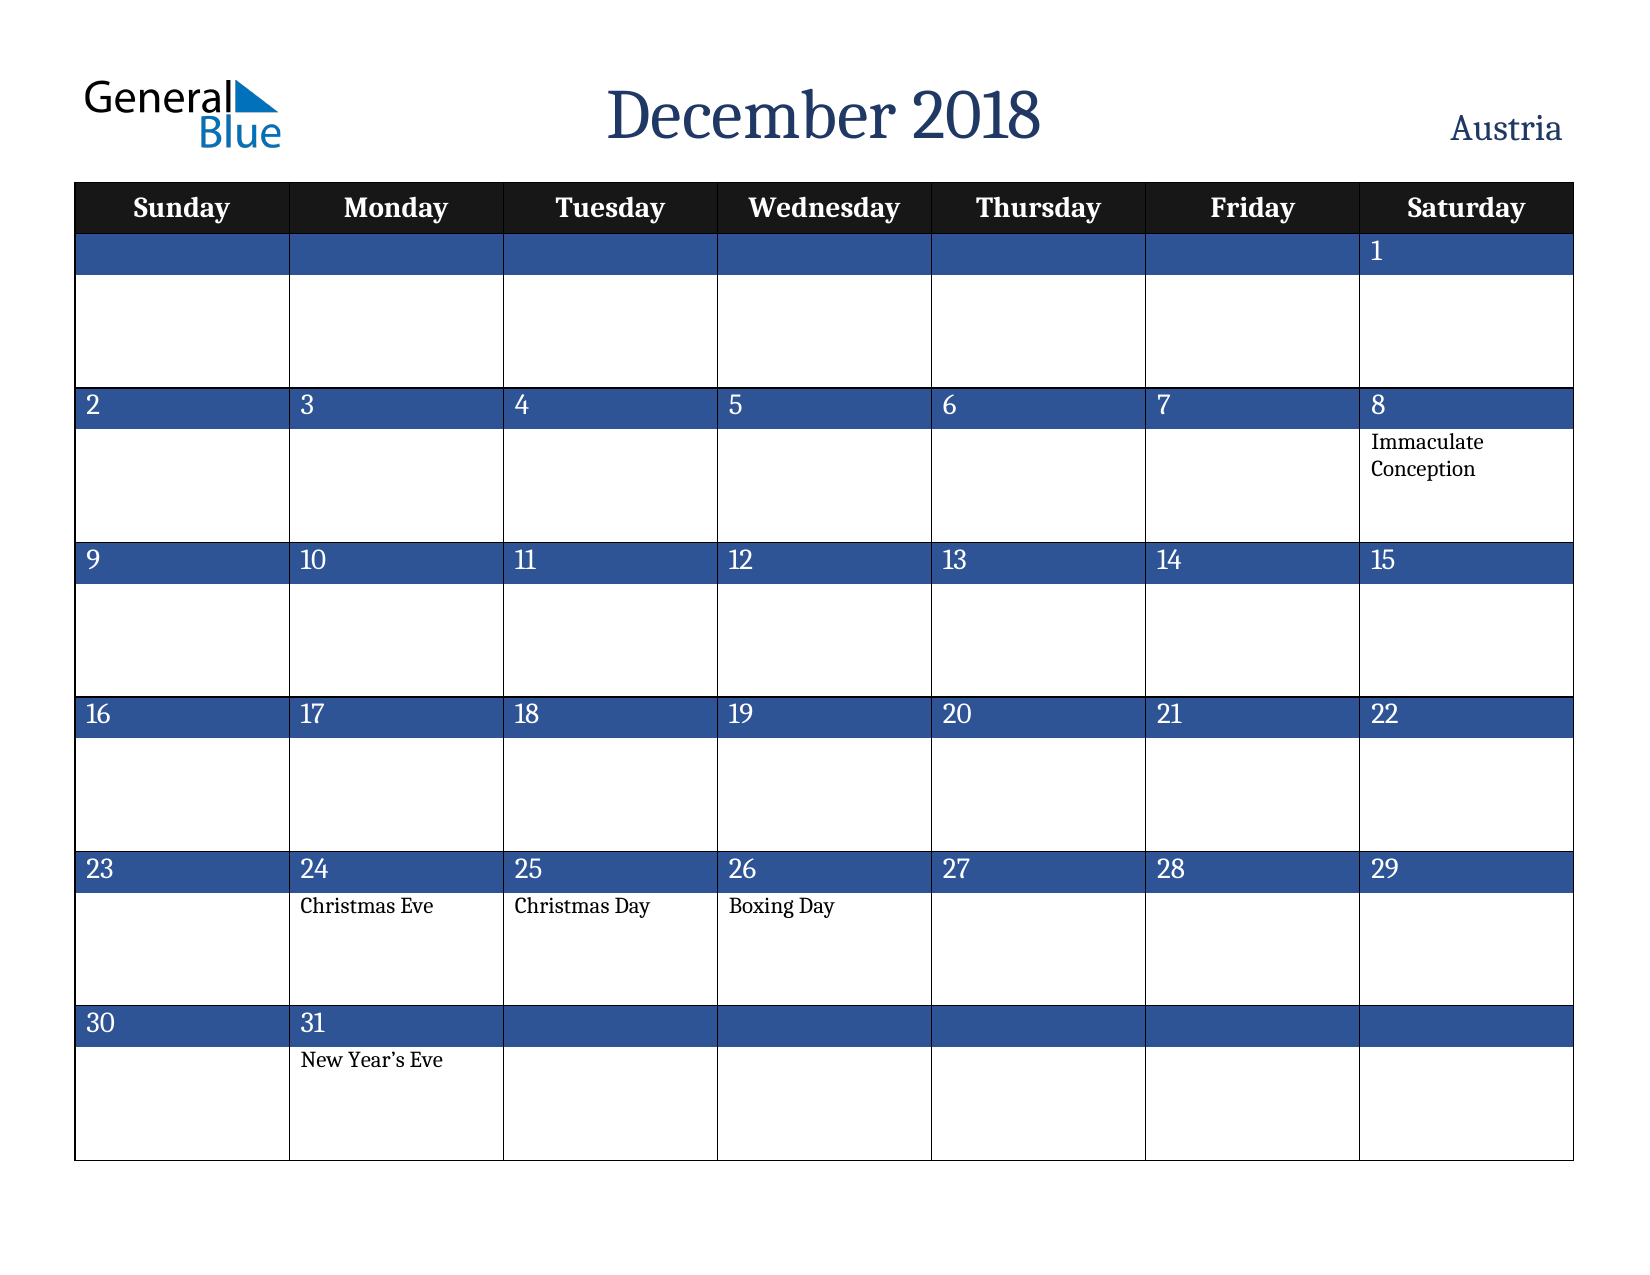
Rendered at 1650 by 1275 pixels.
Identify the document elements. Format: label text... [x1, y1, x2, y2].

table_cell [1146, 429, 1359, 542]
table_cell 12 [718, 543, 931, 584]
table_cell Friday [1146, 183, 1359, 233]
table_cell [504, 234, 717, 275]
table_cell [718, 1047, 931, 1160]
table_cell [290, 234, 503, 275]
table_cell [290, 429, 503, 542]
table_cell [76, 1047, 289, 1160]
table_cell [932, 738, 1145, 851]
table_cell 11 [504, 543, 717, 584]
table_cell [76, 738, 289, 851]
table_cell [504, 584, 717, 696]
table_cell Wednesday [718, 183, 931, 233]
table_cell Immaculate Conception [1360, 429, 1573, 542]
table_cell [290, 738, 503, 851]
table_cell 28 [1146, 852, 1359, 893]
table_cell [1360, 1006, 1573, 1047]
table_cell [932, 275, 1145, 387]
table_cell 4 [504, 389, 717, 429]
table_cell 1 [1360, 234, 1573, 275]
table_cell [932, 1047, 1145, 1160]
table_cell [504, 1047, 717, 1160]
table_cell [718, 429, 931, 542]
table_cell [718, 1006, 931, 1047]
table_cell Tuesday [504, 183, 717, 233]
table_cell 7 [1146, 389, 1359, 429]
table_cell [932, 584, 1145, 696]
table_cell [1146, 1006, 1359, 1047]
table_cell 22 [1360, 698, 1573, 738]
table_cell New Year’s Eve [290, 1047, 503, 1160]
table_cell [76, 234, 289, 275]
table_cell [1360, 893, 1573, 1005]
table_cell [290, 584, 503, 696]
table_cell 26 [718, 852, 931, 893]
table_cell 25 [504, 852, 717, 893]
table_cell [1360, 584, 1573, 696]
table_cell [718, 738, 931, 851]
table_cell [1146, 234, 1359, 275]
table_cell [932, 429, 1145, 542]
picture [85, 80, 281, 148]
table_header Austria [1146, 75, 1574, 182]
table_cell Monday [290, 183, 503, 233]
table_cell [76, 275, 289, 387]
table_cell 15 [1360, 543, 1573, 584]
table_cell 14 [1146, 543, 1359, 584]
table_cell 23 [76, 852, 289, 893]
table_cell 31 [290, 1006, 503, 1047]
table_cell [1146, 893, 1359, 1005]
table_cell 8 [1360, 389, 1573, 429]
table_cell [1360, 275, 1573, 387]
table_cell [504, 1006, 717, 1047]
table_cell [504, 738, 717, 851]
table_cell [1146, 1047, 1359, 1160]
table_cell Boxing Day [718, 893, 931, 1005]
table_cell [504, 429, 717, 542]
table_cell [1146, 738, 1359, 851]
table_cell [1146, 275, 1359, 387]
table_cell Christmas Day [504, 893, 717, 1005]
table_cell 24 [290, 852, 503, 893]
table_header December 2018 [503, 75, 1146, 182]
table_cell [76, 429, 289, 542]
table_header [75, 75, 503, 182]
table_cell 9 [76, 543, 289, 584]
table_cell 2 [76, 389, 289, 429]
table_cell 20 [932, 698, 1145, 738]
table_cell [504, 275, 717, 387]
table_cell [1360, 738, 1573, 851]
table_cell 16 [76, 698, 289, 738]
table_cell 5 [718, 389, 931, 429]
table_cell [76, 893, 289, 1005]
table_cell [1360, 1047, 1573, 1160]
table_cell [932, 234, 1145, 275]
table_cell [932, 893, 1145, 1005]
table_cell 6 [932, 389, 1145, 429]
table_cell [76, 584, 289, 696]
table_cell 29 [1360, 852, 1573, 893]
table_cell 13 [932, 543, 1145, 584]
table_cell [718, 275, 931, 387]
table_cell Christmas Eve [290, 893, 503, 1005]
table_cell [932, 1006, 1145, 1047]
table_cell 19 [718, 698, 931, 738]
table_cell Thursday [932, 183, 1145, 233]
table_cell 27 [932, 852, 1145, 893]
table_cell 17 [290, 698, 503, 738]
table_cell 18 [504, 698, 717, 738]
table_cell [1146, 584, 1359, 696]
table_cell 30 [76, 1006, 289, 1047]
table_cell [718, 234, 931, 275]
table_cell 3 [290, 389, 503, 429]
table_cell [718, 584, 931, 696]
table_cell 21 [1146, 698, 1359, 738]
table_cell Saturday [1360, 183, 1573, 233]
table_cell [290, 275, 503, 387]
table_cell Sunday [76, 183, 289, 233]
table_cell 10 [290, 543, 503, 584]
